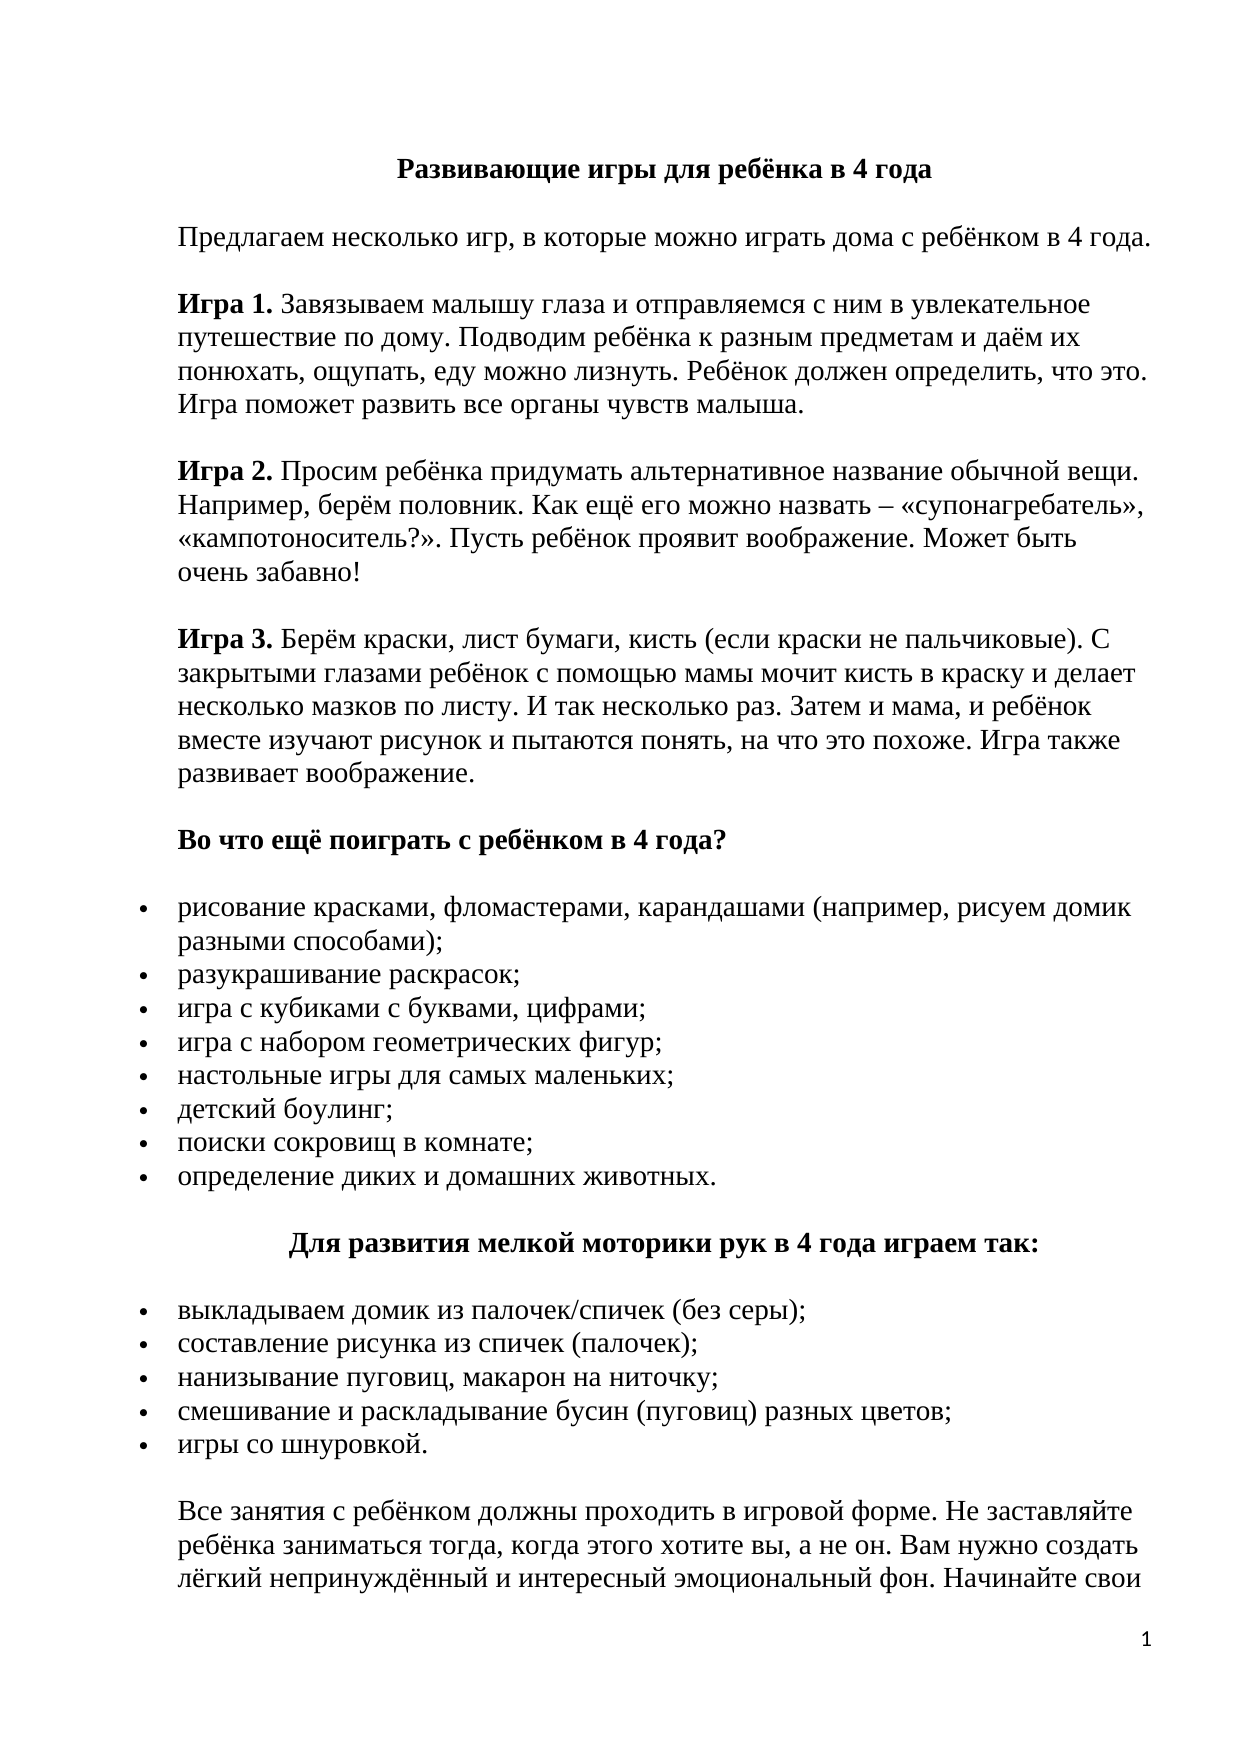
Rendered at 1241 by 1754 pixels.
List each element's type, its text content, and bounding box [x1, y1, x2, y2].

list поиски сокровищ в комнате; [140, 1124, 1152, 1158]
text Для развития мелкой моторики рук в 4 года играем так: [177, 1225, 1152, 1258]
text Игра 2. Просим ребёнка придумать альтернативное название обычной вещи. Например, берём половник. Как ещё его можно назвать – «супонагребатель», «кампотоноситель?». Пусть ребёнок проявит воображение. Может быть очень забавно! [177, 420, 1152, 588]
list нанизывание пуговиц, макарон на ниточку; [140, 1359, 1152, 1393]
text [177, 1493, 1152, 1594]
list настольные игры для самых маленьких; [140, 1057, 1152, 1091]
list разукрашивание раскрасок; [140, 957, 1152, 990]
list детский боулинг; [140, 1091, 1152, 1124]
text Игра 3. Берём краски, лист бумаги, кисть (если краски не пальчиковые). С закрытыми глазами ребёнок с помощью мамы мочит кисть в краску и делает несколько мазков по листу. И так несколько раз. Затем и мама, и ребёнок вместе изучают рисунок и пытаются понять, на что это похоже. Игра также развивает воображение. [177, 588, 1152, 789]
list определение диких и домашних животных. [140, 1158, 1152, 1191]
list составление рисунка из спичек (палочек); [140, 1326, 1152, 1359]
list игры со шнуровкой. [140, 1426, 1152, 1460]
text Во что ещё поиграть с ребёнком в 4 года? [177, 822, 1152, 856]
list рисование красками, фломастерами, карандашами (например, рисуем домик разными способами); [140, 889, 1152, 957]
list выкладываем домик из палочек/спичек (без серы); [140, 1292, 1152, 1326]
text Развивающие игры для ребёнка в 4 года [177, 152, 1152, 185]
list игра с кубиками с буквами, цифрами; [140, 990, 1152, 1024]
list смешивание и раскладывание бусин (пуговиц) разных цветов; [140, 1393, 1152, 1426]
text Игра 1. Завязываем малышу глаза и отправляемся с ним в увлекательное путешествие по дому. Подводим ребёнка к разным предметам и даём их понюхать, ощупать, еду можно лизнуть. Ребёнок должен определить, что это. Игра поможет развить все органы чувств малыша. [177, 252, 1152, 420]
text Предлагаем несколько игр, в которые можно играть дома с ребёнком в 4 года. [177, 185, 1152, 252]
list игра с набором геометрических фигур; [140, 1024, 1152, 1057]
